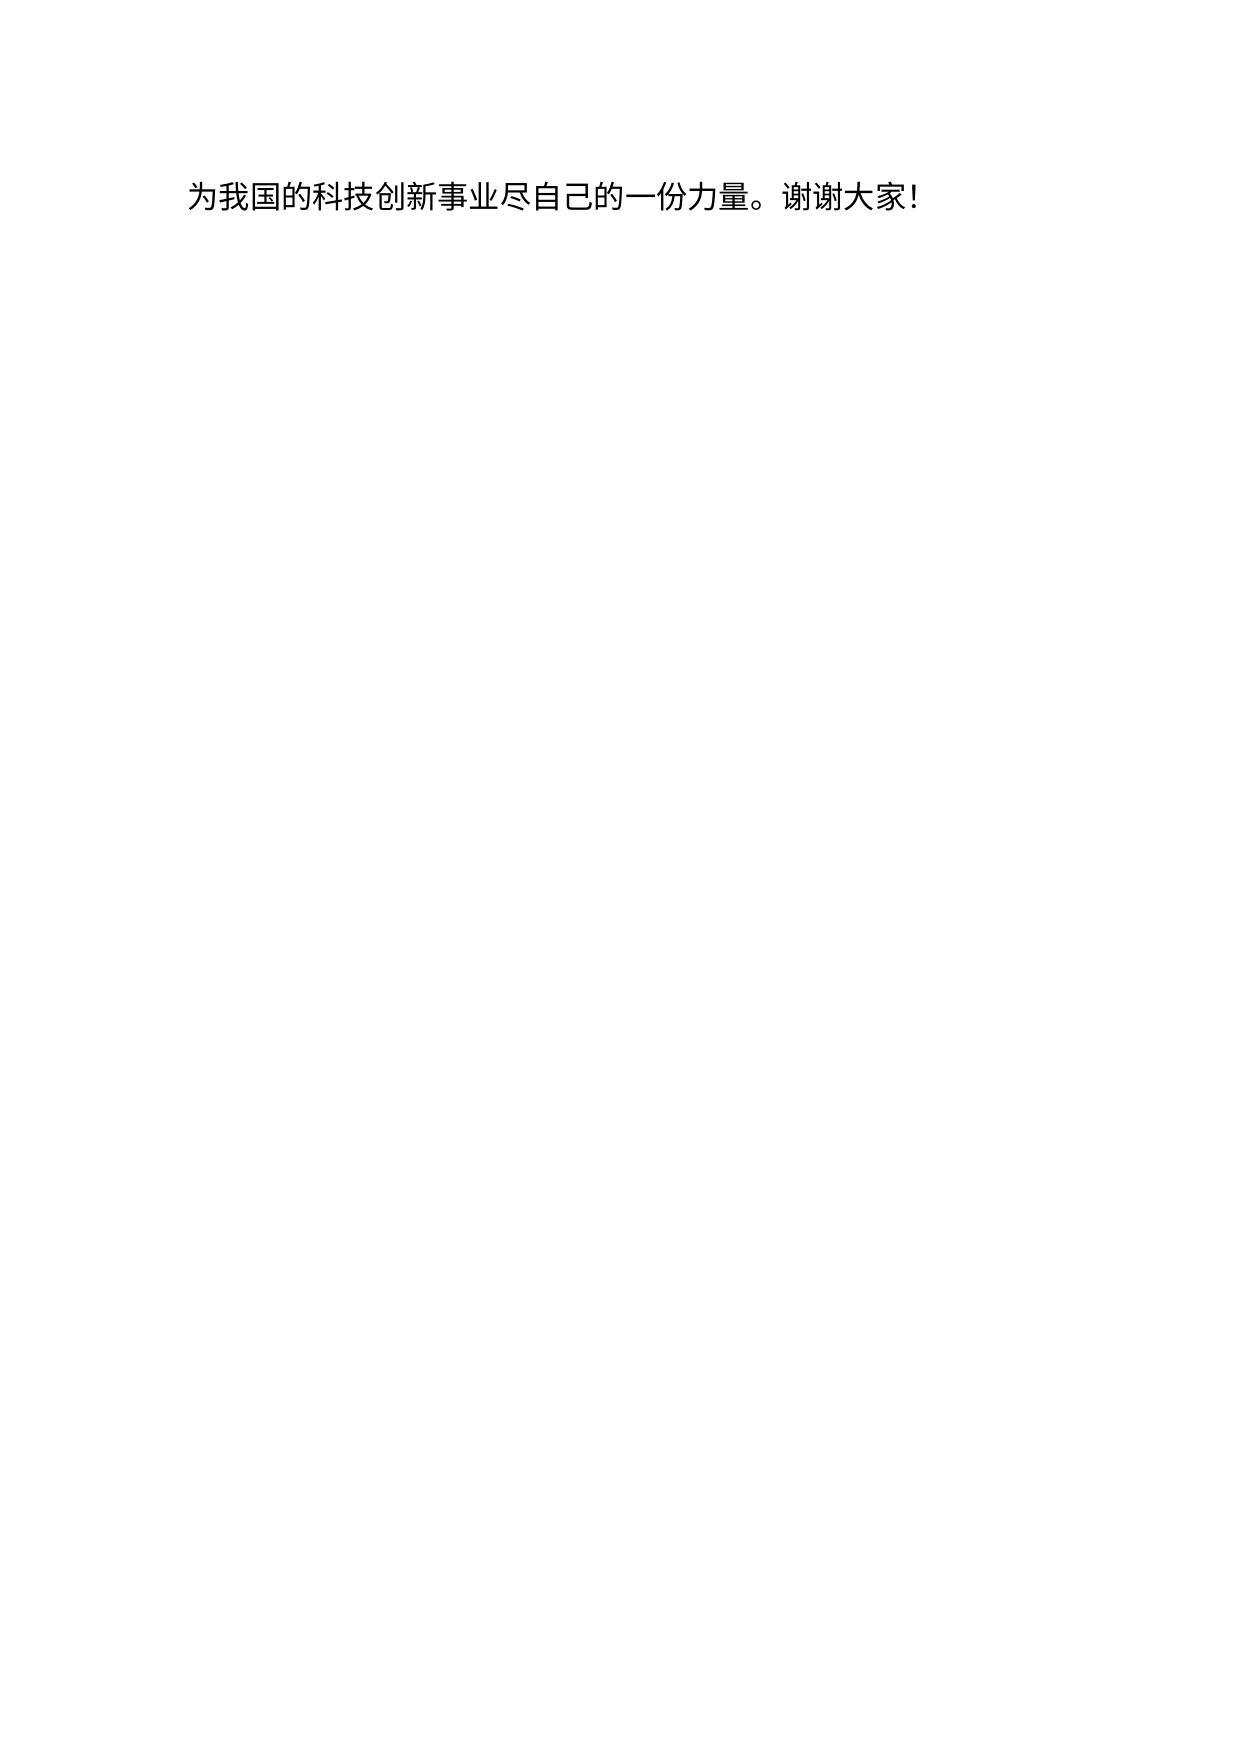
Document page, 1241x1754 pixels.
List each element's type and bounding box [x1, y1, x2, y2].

text [187, 162, 1053, 227]
